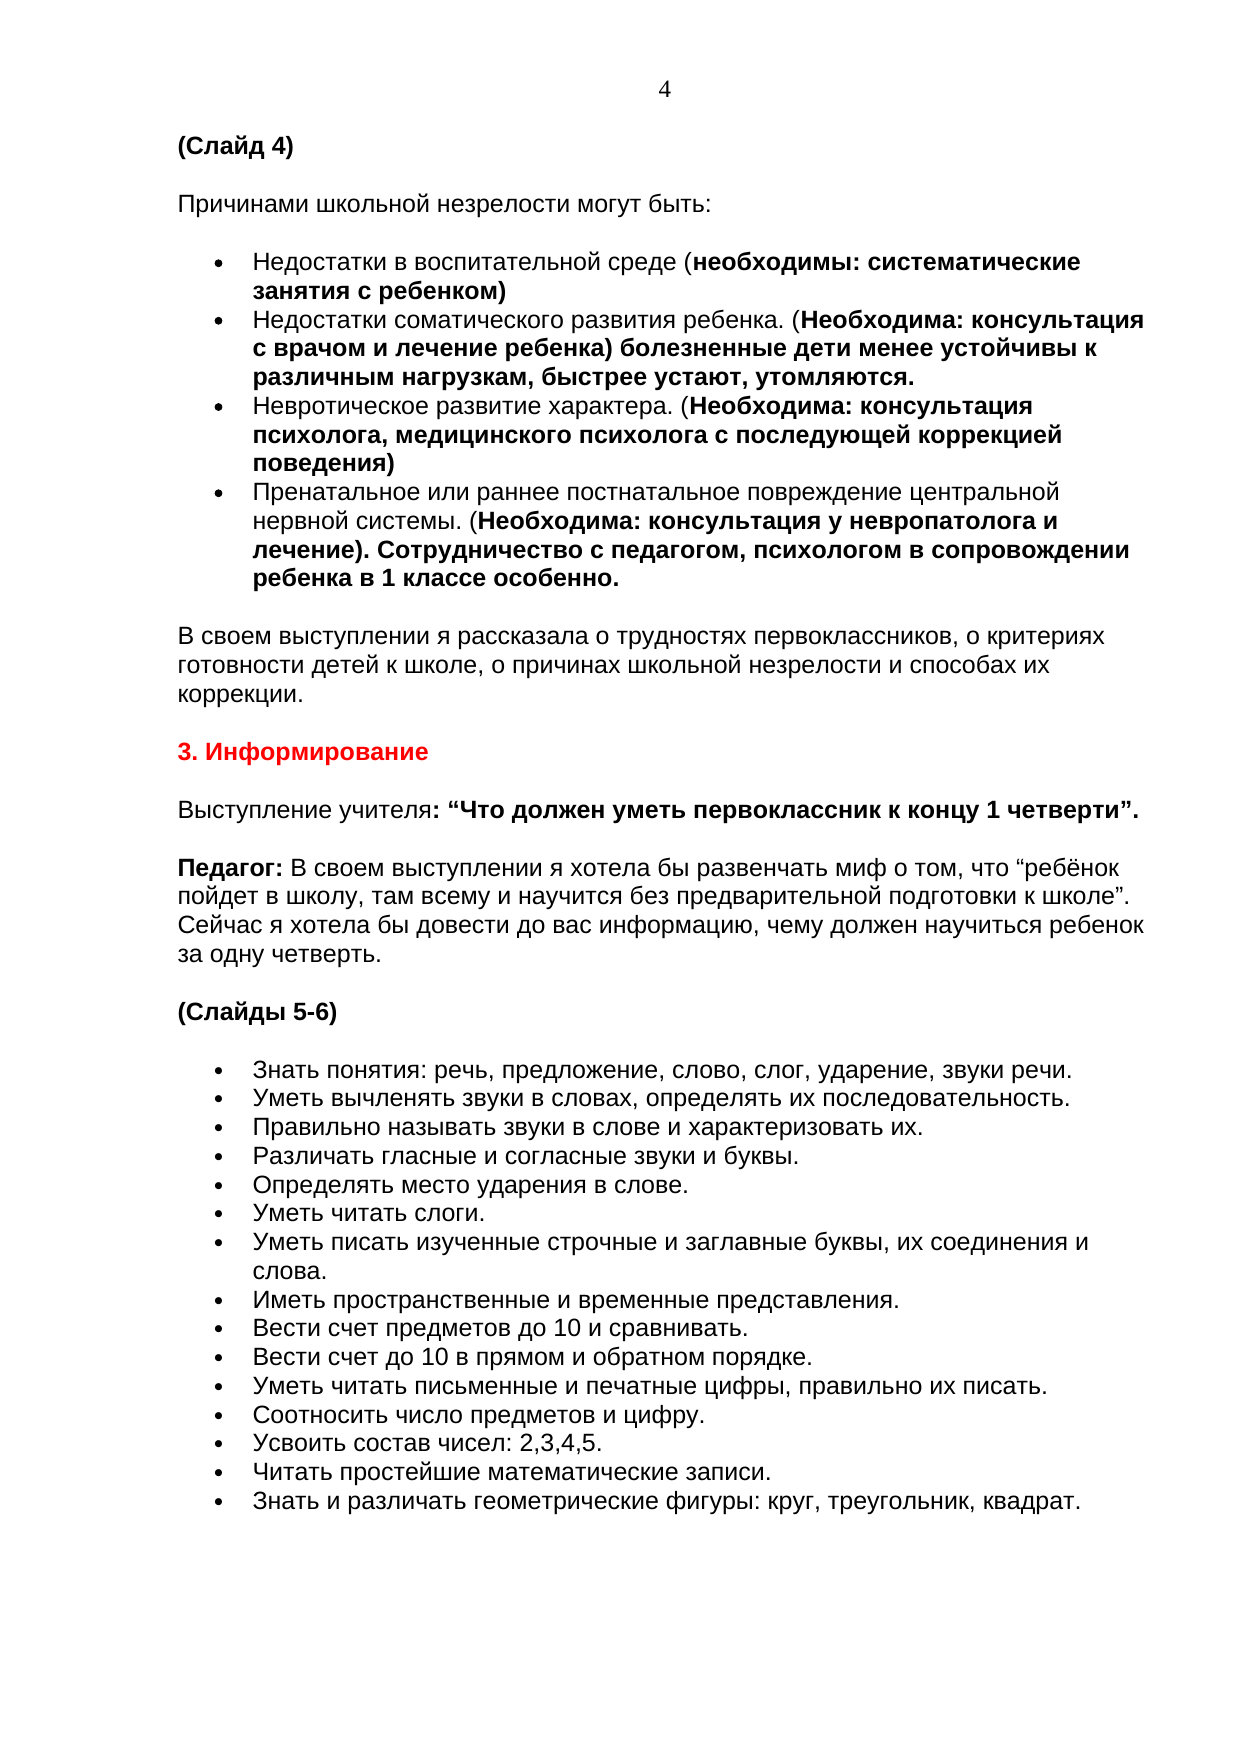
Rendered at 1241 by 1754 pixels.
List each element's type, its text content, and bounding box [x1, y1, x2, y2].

list Невротическое развитие характера. (Необходима: консультация психолога, медицинского психолога с последующей коррекцией поведения) [215, 391, 1152, 477]
text (Слайд 4) [177, 131, 1152, 160]
list Вести счет до 10 в прямом и обратном порядке. [215, 1342, 1152, 1371]
list Иметь пространственные и временные представления. [215, 1284, 1152, 1313]
list Уметь читать письменные и печатные цифры, правильно их писать. [215, 1371, 1152, 1399]
list Уметь читать слоги. [215, 1198, 1152, 1227]
list Уметь писать изученные строчные и заглавные буквы, их соединения и слова. [215, 1227, 1152, 1284]
text В своем выступлении я рассказала о трудностях первоклассников, о критериях готовности детей к школе, о причинах школьной незрелости и способах их коррекции. [177, 621, 1152, 707]
list Определять место ударения в слове. [215, 1169, 1152, 1198]
list Знать и различать геометрические фигуры: круг, треугольник, квадрат. [215, 1486, 1152, 1514]
list Пренатальное или раннее постнатальное повреждение центральной нервной системы. (Необходима: консультация у невропатолога и лечение). Сотрудничество с педагогом, психологом в сопровождении ребенка в 1 классе особенно. [215, 477, 1152, 592]
list Читать простейшие математические записи. [215, 1457, 1152, 1486]
subtitle 3. Информирование [177, 737, 1152, 765]
text (Слайды 5-6) [177, 997, 1152, 1025]
list Недостатки соматического развития ребенка. (Необходима: консультация с врачом и лечение ребенка) болезненные дети менее устойчивы к различным нагрузкам, быстрее устают, утомляются. [215, 304, 1152, 391]
text Выступление учителя: “Что должен уметь первоклассник к концу 1 четверти”. [177, 794, 1152, 823]
text Педагог: В своем выступлении я хотела бы развенчать миф о том, что “ребёнок пойдет в школу, там всему и научится без предварительной подготовки к школе”. Сейчас я хотела бы довести до вас информацию, чему должен научиться ребенок за одну четверть. [177, 852, 1152, 967]
list Вести счет предметов до 10 и сравнивать. [215, 1313, 1152, 1342]
list Соотносить число предметов и цифру. [215, 1399, 1152, 1428]
list Различать гласные и согласные звуки и буквы. [215, 1141, 1152, 1169]
list Знать понятия: речь, предложение, слово, слог, ударение, звуки речи. [215, 1054, 1152, 1083]
text Причинами школьной незрелости могут быть: [177, 189, 1152, 218]
list Уметь вычленять звуки в словах, определять их последовательность. [215, 1083, 1152, 1112]
list Недостатки в воспитательной среде (необходимы: систематические занятия с ребенком) [215, 247, 1152, 304]
list Правильно называть звуки в слове и характеризовать их. [215, 1112, 1152, 1141]
list Усвоить состав чисел: 2,3,4,5. [215, 1428, 1152, 1457]
